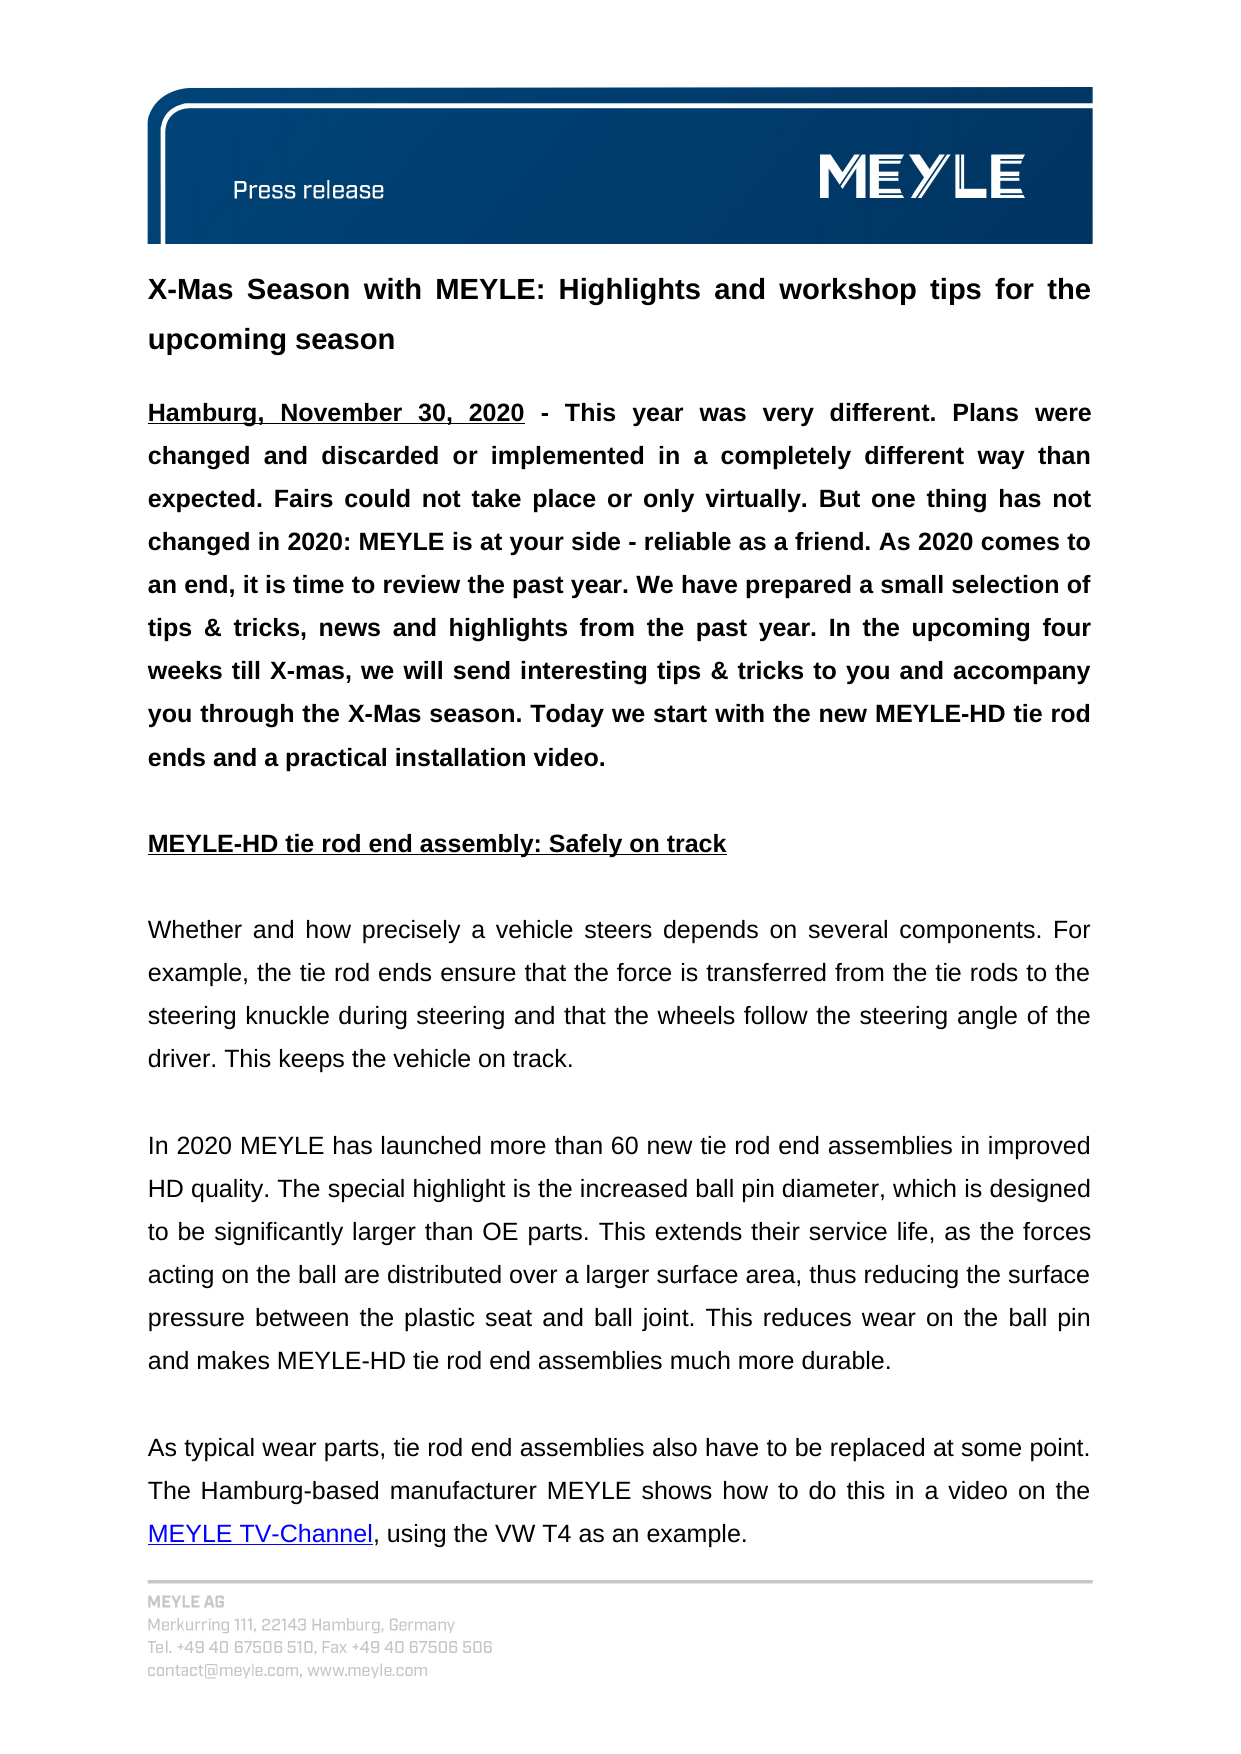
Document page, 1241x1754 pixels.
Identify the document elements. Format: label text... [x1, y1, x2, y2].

picture [147, 1578, 1093, 1681]
text In 2020 MEYLE has launched more than 60 new tie rod end assemblies in improved HD quality. The special highlight is the increased ball pin diameter, which is designed to be significantly larger than OE parts. This extends their service life, as the forces acting on the ball are distributed over a larger surface area, thus reducing the surface pressure between the plastic seat and ball joint. This reduces wear on the ball pin and makes MEYLE-HD tie rod end assemblies much more durable. [148, 1131, 1093, 1375]
text Whether and how precisely a vehicle steers depends on several components. For example, the tie rod ends ensure that the force is transferred from the tie rods to the steering knuckle during steering and that the wheels follow the steering angle of the driver. This keeps the vehicle on track. [148, 915, 1093, 1073]
text As typical wear parts, tie rod end assemblies also have to be replaced at some point. The Hamburg-based manufacturer MEYLE shows how to do this in a video on the MEYLE TV-Channel, using the VW T4 as an example. [148, 1433, 1093, 1548]
picture [147, 73, 1093, 244]
text Hamburg, November 30, 2020 - This year was very different. Plans were changed and discarded or implemented in a completely different way than expected. Fairs could not take place or only virtually. But one thing has not changed in 2020: MEYLE is at your side - reliable as a friend. As 2020 comes to an end, it is time to review the past year. We have prepared a small selection of tips & tricks, news and highlights from the past year. In the upcoming four weeks till X-mas, we will send interesting tips & tricks to you and accompany you through the X-Mas season. Today we start with the new MEYLE-HD tie rod ends and a practical installation video. [148, 398, 1093, 771]
text MEYLE-HD tie rod end assembly: Safely on track [148, 829, 1093, 858]
text X-Mas Season with MEYLE: Highlights and workshop tips for the upcoming season [148, 272, 1093, 356]
